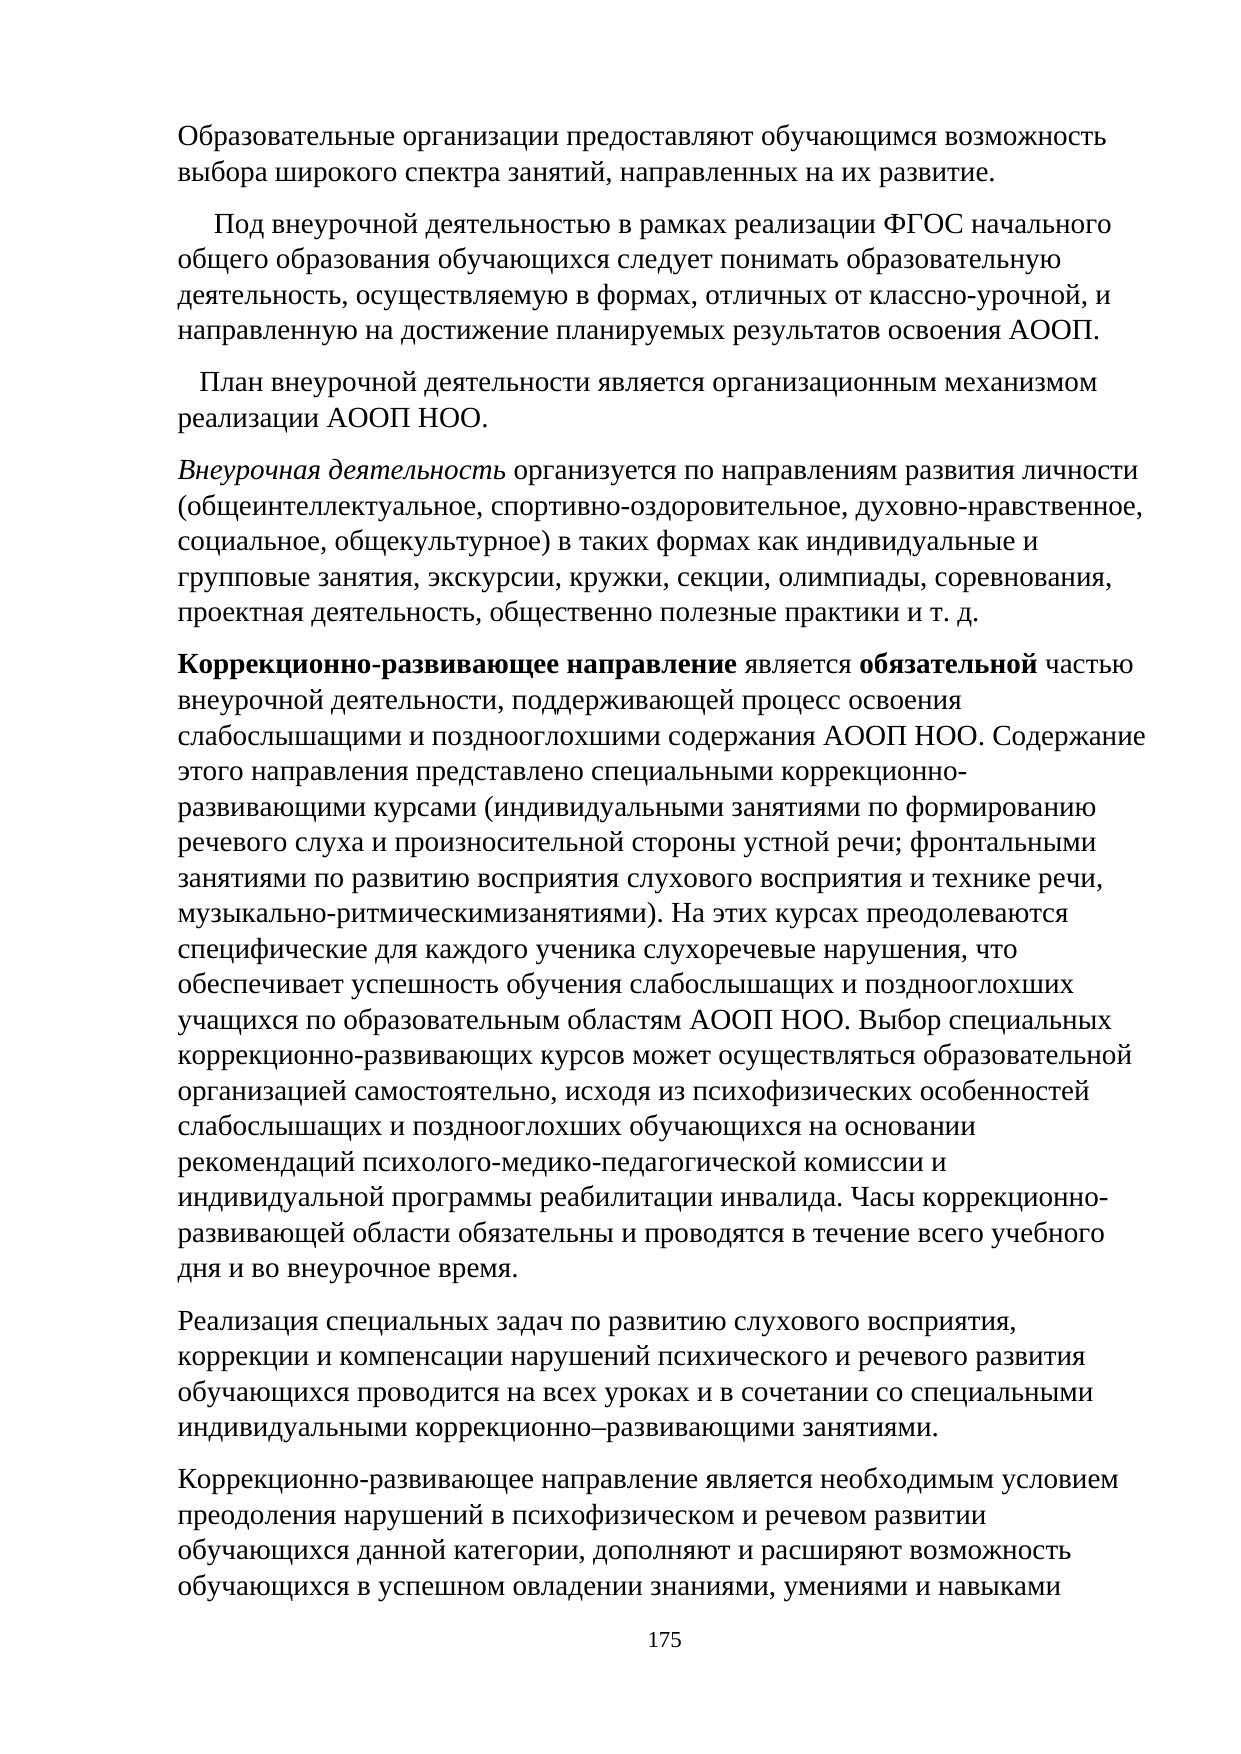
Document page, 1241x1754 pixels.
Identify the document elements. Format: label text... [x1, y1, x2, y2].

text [177, 1461, 1152, 1601]
text Внеурочная деятельность организуется по направлениям развития личности (общеинтеллектуальное, спортивно-оздоровительное, духовно-нравственное, социальное, общекультурное) в таких формах как индивидуальные и групповые занятия, экскурсии, кружки, секции, олимпиады, соревнования, проектная деятельность, общественно полезные практики и т. д. [177, 452, 1152, 628]
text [177, 118, 1152, 187]
text Реализация специальных задач по развитию слухового восприятия, коррекции и компенсации нарушений психического и речевого развития обучающихся проводится на всех уроках и в сочетании со специальными индивидуальными коррекционно–развивающими занятиями. [177, 1303, 1152, 1443]
text Коррекционно-развивающее направление является обязательной частью внеурочной деятельности, поддерживающей процесс освоения слабослышащими и позднооглохшими содержания АООП НОО. Содержание этого направления представлено специальными коррекционно-развивающими курсами (индивидуальными занятиями по формированию речевого слуха и произносительной стороны устной речи; фронтальными занятиями по развитию восприятия слухового восприятия и технике речи, музыкально-ритмическимизанятиями). На этих курсах преодолеваются специфические для каждого ученика слухоречевые нарушения, что обеспечивает успешность обучения слабослышащих и позднооглохших учащихся по образовательным областям АООП НОО. Выбор специальных коррекционно-развивающих курсов может осуществляться образовательной организацией самостоятельно, исходя из психофизических особенностей слабослышащих и позднооглохших обучающихся на основании рекомендаций психолого-медико-педагогической комиссии и индивидуальной программы реабилитации инвалида. Часы коррекционно-развивающей области обязательны и проводятся в течение всего учебного дня и во внеурочное время. [177, 647, 1152, 1284]
text План внеурочной деятельности является организационным механизмом реализации АООП НОО. [177, 364, 1152, 434]
text Под внеурочной деятельностью в рамках реализации ФГОС начального общего образования обучающихся следует понимать образовательную деятельность, осуществляемую в формах, отличных от классно-урочной, и направленную на достижение планируемых результатов освоения АООП. [177, 206, 1152, 346]
